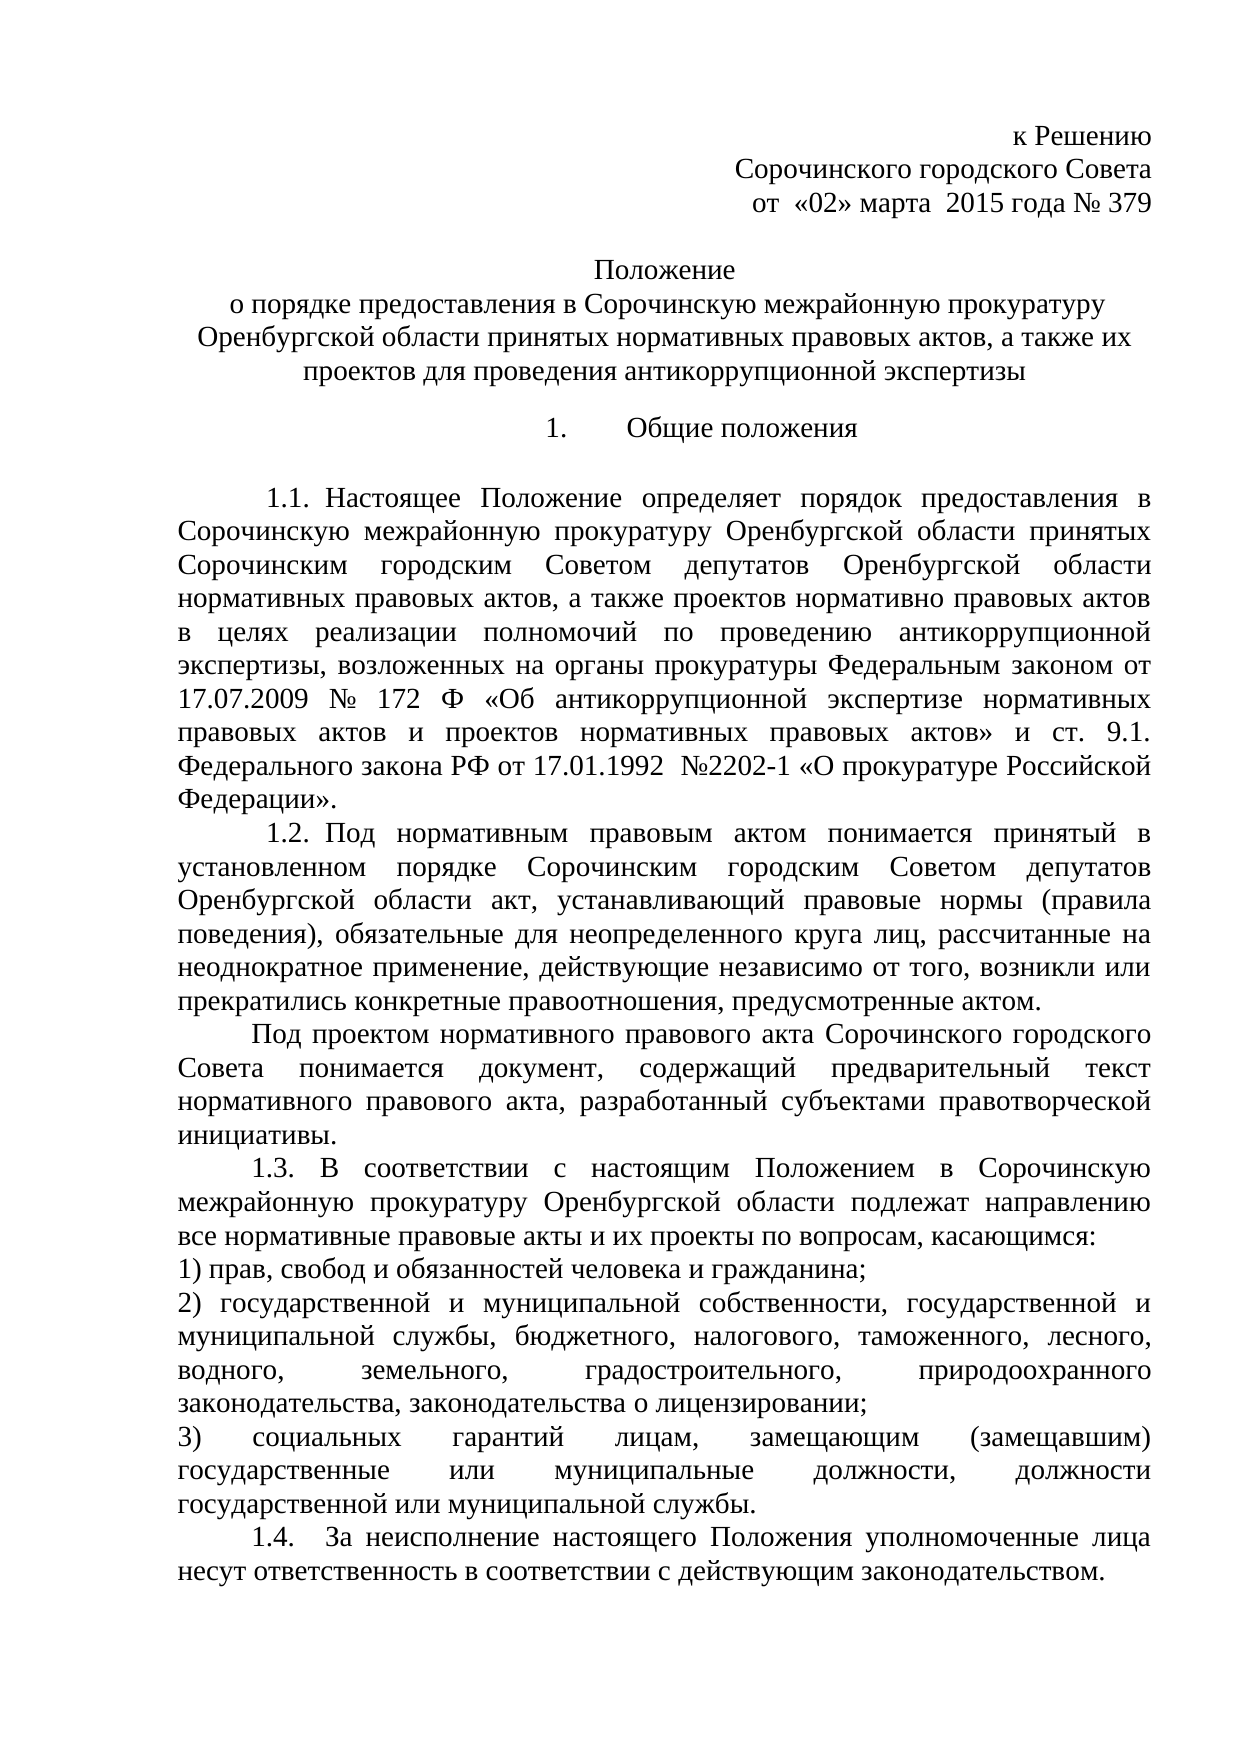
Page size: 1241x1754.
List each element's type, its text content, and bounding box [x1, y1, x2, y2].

text 1.3. В соответствии с настоящим Положением в Сорочинскую межрайонную прокуратуру Оренбургской области подлежат направлению все нормативные правовые акты и их проекты по вопросам, касающимся: [177, 1151, 1152, 1251]
text Под проектом нормативного правового акта Сорочинского городского Совета понимается документ, содержащий предварительный текст нормативного правового акта, разработанный субъектами правотворческой инициативы. [177, 1016, 1152, 1151]
text Положение [177, 252, 1152, 286]
text от «02» марта 2015 года № 379 [177, 185, 1152, 219]
text 3) социальных гарантий лицам, замещающим (замещавшим) государственные или муниципальные должности, должности государственной или муниципальной службы. [177, 1419, 1152, 1519]
list Настоящее Положение определяет порядок предоставления в Сорочинскую межрайонную прокуратуру Оренбургской области принятых Сорочинским городским Советом депутатов Оренбургской области нормативных правовых актов, а также проектов нормативно правовых актов в целях реализации полномочий по проведению антикоррупционной экспертизы, возложенных на органы прокуратуры Федеральным законом от 17.07.2009 № 172 Ф «Об антикоррупционной экспертизе нормативных правовых актов и проектов нормативных правовых актов» и ст. 9.1. Федерального закона РФ от 17.01.1992 №2202-1 «О прокуратуре Российской Федерации». [177, 480, 1152, 815]
text о порядке предоставления в Сорочинскую межрайонную прокуратуру Оренбургской области принятых нормативных правовых актов, а также их проектов для проведения антикоррупционной экспертизы [177, 286, 1152, 386]
text 1.4. За неисполнение настоящего Положения уполномоченные лица несут ответственность в соответствии с действующим законодательством. [177, 1519, 1152, 1587]
text 2) государственной и муниципальной собственности, государственной и муниципальной службы, бюджетного, налогового, таможенного, лесного, водного, земельного, градостроительного, природоохранного законодательства, законодательства о лицензировании; [177, 1285, 1152, 1419]
text 1) прав, свобод и обязанностей человека и гражданина; [177, 1251, 1152, 1285]
list Общие положения [251, 411, 1152, 444]
text к Решению Сорочинского городского Совета [177, 118, 1152, 185]
list Под нормативным правовым актом понимается принятый в установленном порядке Сорочинским городским Советом депутатов Оренбургской области акт, устанавливающий правовые нормы (правила поведения), обязательные для неопределенного круга лиц, рассчитанные на неоднократное применение, действующие независимо от того, возникли или прекратились конкретные правоотношения, предусмотренные актом. [177, 815, 1152, 1016]
